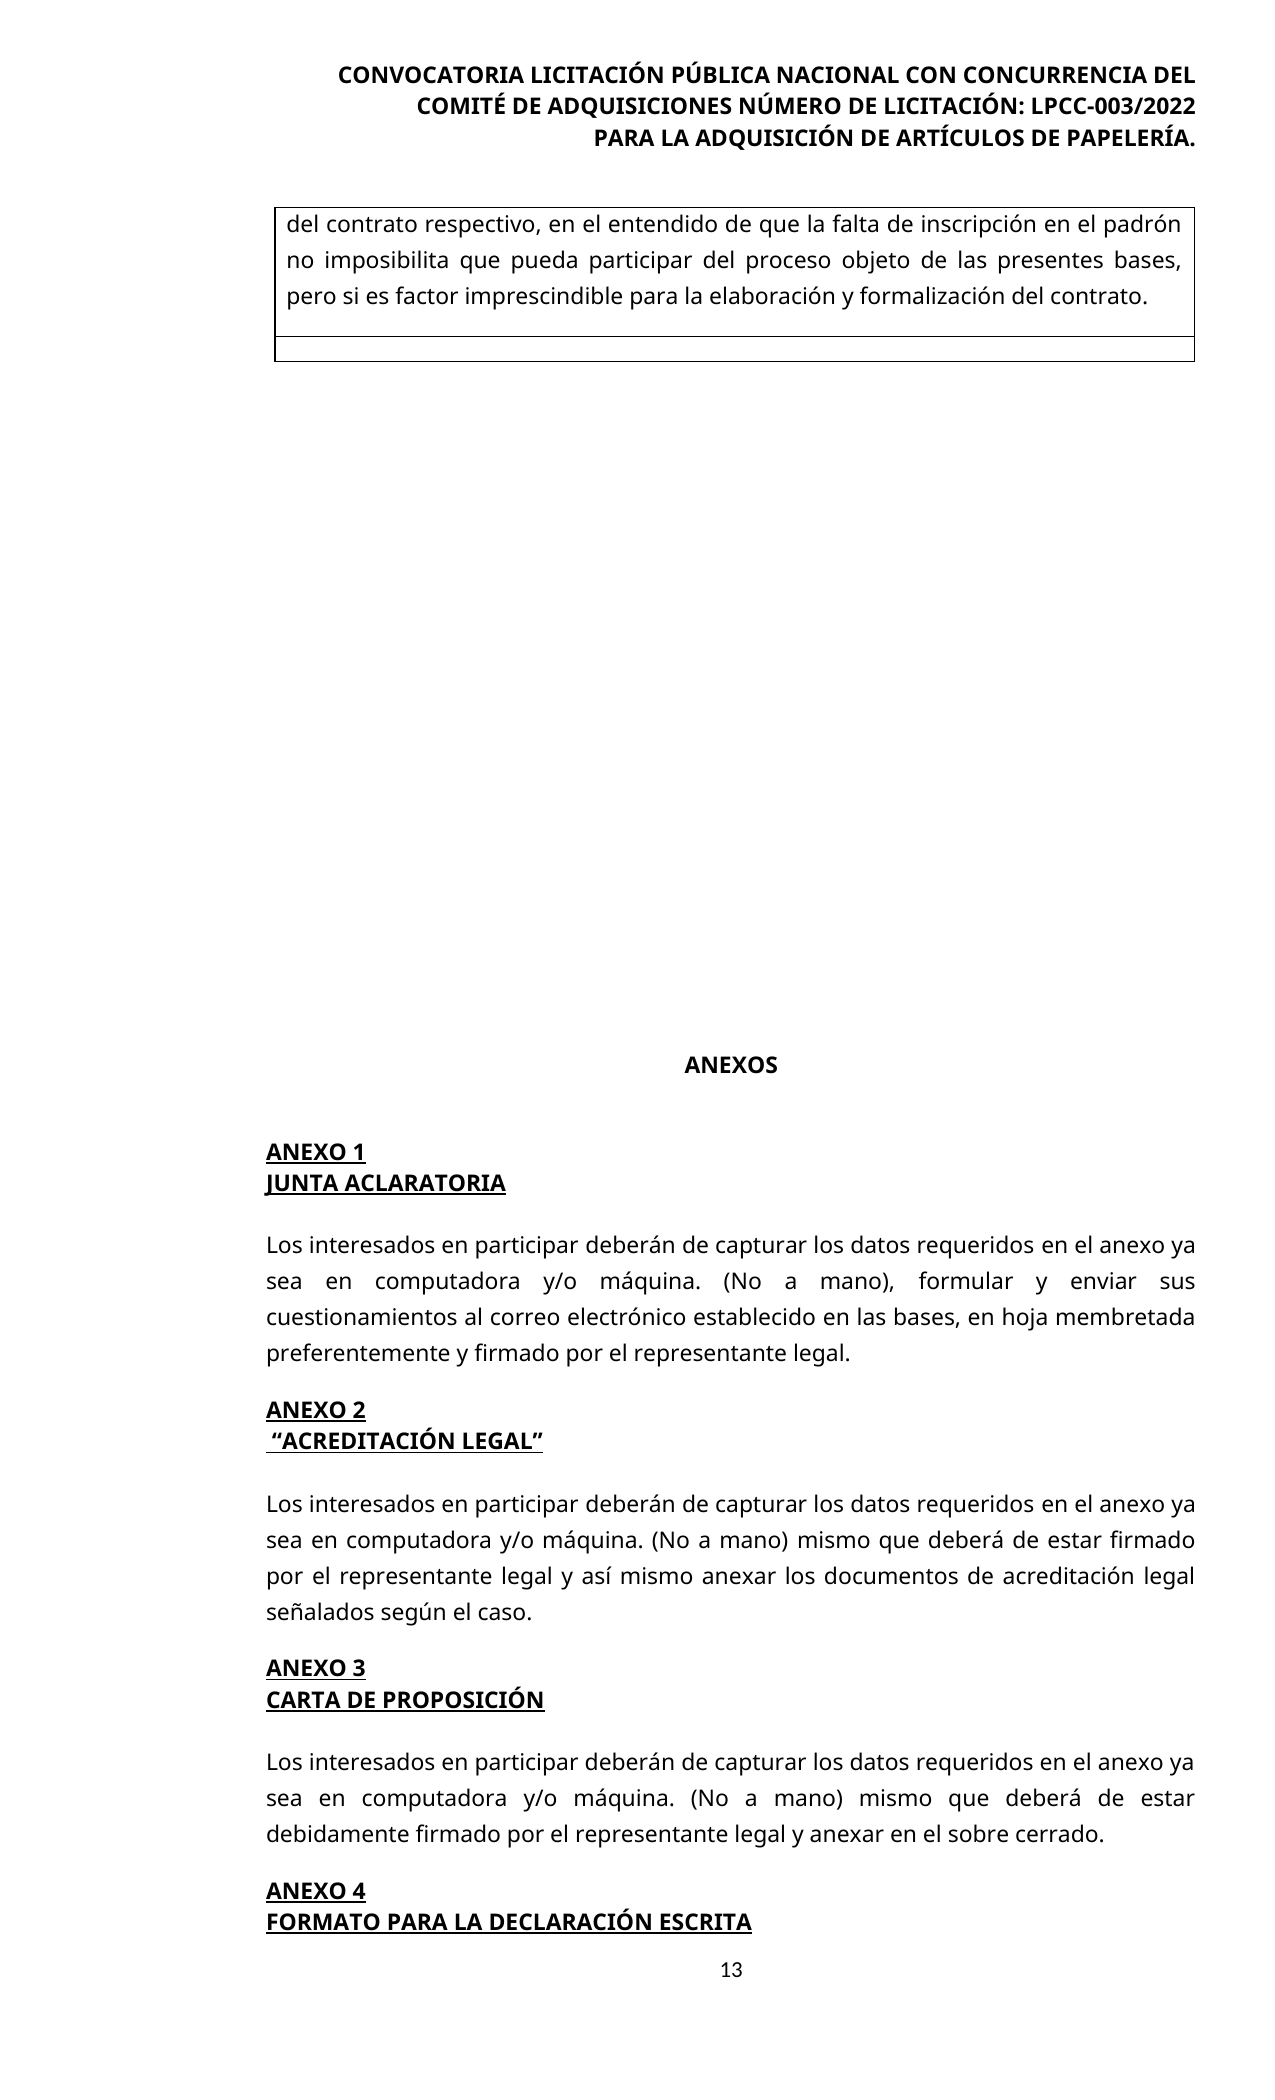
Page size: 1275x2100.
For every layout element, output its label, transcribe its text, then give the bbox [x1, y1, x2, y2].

table_cell [276, 337, 1194, 361]
text CARTA DE PROPOSICIÓN [266, 1683, 1196, 1715]
text ANEXO 3 [266, 1652, 1196, 1683]
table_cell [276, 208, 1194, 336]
text “ACREDITACIÓN LEGAL” [266, 1425, 1196, 1456]
text Los interesados en participar deberán de capturar los datos requeridos en el anexo ya sea en computadora y/o máquina. (No a mano) mismo que deberá de estar debidamente firmado por el representante legal y anexar en el sobre cerrado. [266, 1746, 1196, 1849]
text FORMATO PARA LA DECLARACIÓN ESCRITA [266, 1906, 1196, 1937]
text Los interesados en participar deberán de capturar los datos requeridos en el anexo ya sea en computadora y/o máquina. (No a mano), formular y enviar sus cuestionamientos al correo electrónico establecido en las bases, en hoja membretada preferentemente y firmado por el representante legal. [266, 1229, 1196, 1368]
text JUNTA ACLARATORIA [266, 1167, 1196, 1198]
text ANEXOS [266, 1049, 1196, 1080]
text ANEXO 4 [266, 1875, 1196, 1906]
text ANEXO 1 [266, 1136, 1196, 1167]
text ANEXO 2 [266, 1394, 1196, 1425]
text Los interesados en participar deberán de capturar los datos requeridos en el anexo ya sea en computadora y/o máquina. (No a mano) mismo que deberá de estar firmado por el representante legal y así mismo anexar los documentos de acreditación legal señalados según el caso. [266, 1488, 1196, 1627]
